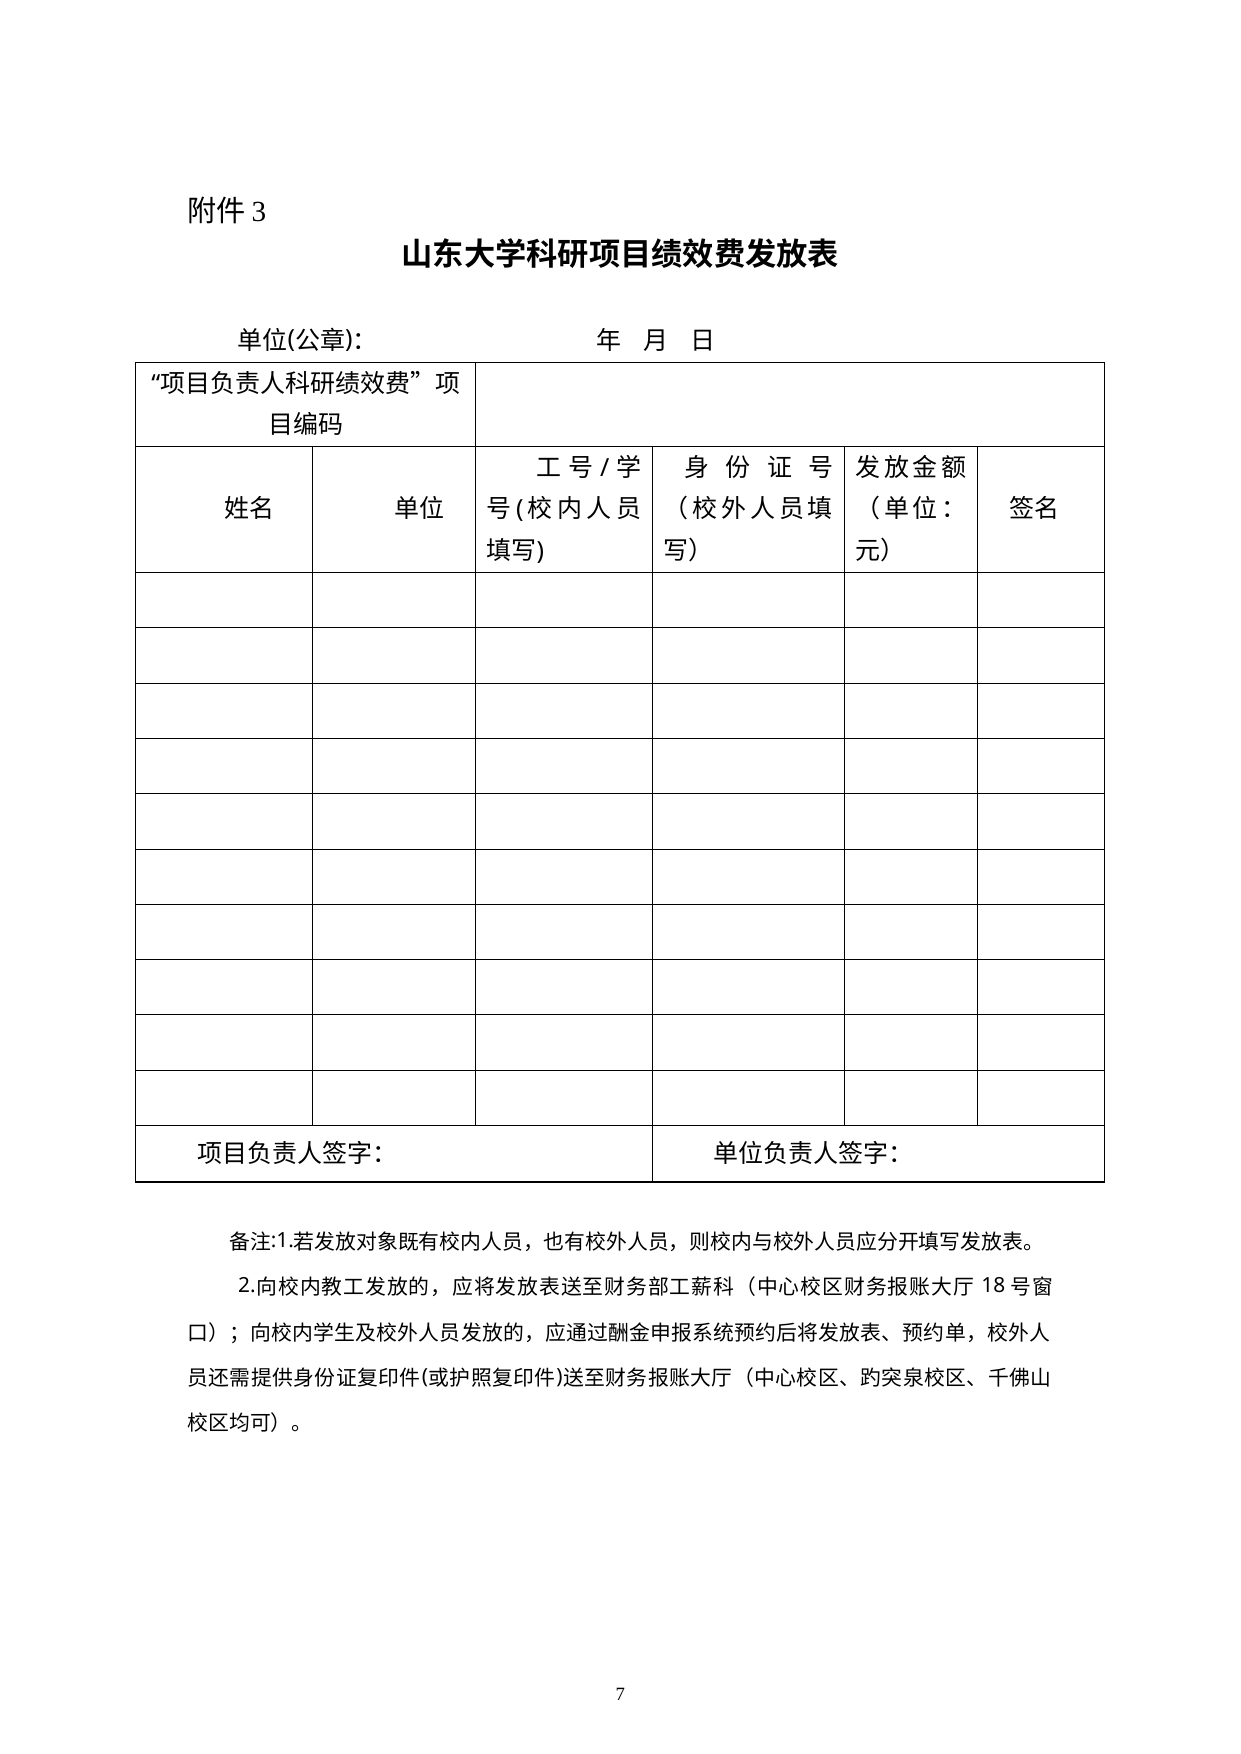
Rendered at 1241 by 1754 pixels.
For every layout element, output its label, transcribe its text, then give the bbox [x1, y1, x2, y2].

table_cell [845, 850, 977, 904]
table_cell [476, 960, 652, 1014]
table_cell [136, 573, 312, 627]
table_cell 身份证号（校外人员填写） [653, 447, 844, 572]
table_cell [313, 1071, 475, 1125]
table_cell [653, 573, 844, 627]
table_cell [476, 794, 652, 848]
table_cell 签名 [978, 447, 1104, 572]
table_cell [136, 794, 312, 848]
table_cell [136, 628, 312, 682]
table_header [476, 363, 1104, 446]
table_cell [653, 960, 844, 1014]
table_cell [845, 573, 977, 627]
table_cell [978, 1015, 1104, 1070]
table_cell [313, 960, 475, 1014]
table_header “项目负责人科研绩效费”项目编码 [136, 363, 475, 446]
table_cell [136, 850, 312, 904]
table_cell [313, 850, 475, 904]
text 单位(公章)： 年 月 日 [187, 321, 1053, 357]
table_cell [845, 794, 977, 848]
table_cell [476, 684, 652, 738]
table_cell 姓名 [136, 447, 312, 572]
table_cell 工号/学号(校内人员填写) [476, 447, 652, 572]
table_cell [136, 1015, 312, 1070]
table_cell [136, 739, 312, 793]
table_cell [845, 905, 977, 959]
text 2.向校内教工发放的，应将发放表送至财务部工薪科（中心校区财务报账大厅18号窗口）；向校内学生及校外人员发放的，应通过酬金申报系统预约后将发放表、预约单，校外人员还需提供身份证复印件(或护照复印件)送至财务报账大厅（中心校区、趵突泉校区、千佛山校区均可）。 [187, 1271, 1053, 1437]
table_cell [313, 573, 475, 627]
table_cell [653, 739, 844, 793]
table_cell [313, 905, 475, 959]
table_cell [978, 573, 1104, 627]
table_cell [136, 905, 312, 959]
table_cell [653, 1015, 844, 1070]
table_cell 项目负责人签字： [136, 1126, 652, 1181]
table_cell [476, 1015, 652, 1070]
table_cell [136, 960, 312, 1014]
table_cell [313, 794, 475, 848]
table_cell 单位 [313, 447, 475, 572]
table_cell [313, 1015, 475, 1070]
table_cell [845, 1071, 977, 1125]
table_cell [978, 794, 1104, 848]
table_cell [653, 905, 844, 959]
table_cell 发放金额（单位：元） [845, 447, 977, 572]
table_cell [476, 905, 652, 959]
table_cell [845, 684, 977, 738]
table_cell [978, 960, 1104, 1014]
table_cell [978, 684, 1104, 738]
table_cell [476, 628, 652, 682]
table_cell [476, 739, 652, 793]
table_cell [845, 1015, 977, 1070]
table_cell [313, 684, 475, 738]
table_cell [313, 628, 475, 682]
text 附件3 [187, 187, 1053, 229]
table_cell [845, 739, 977, 793]
table_cell [845, 628, 977, 682]
table_cell [653, 684, 844, 738]
text 山东大学科研项目绩效费发放表 [187, 229, 1053, 275]
table_cell [978, 905, 1104, 959]
table_cell [653, 794, 844, 848]
table_cell 单位负责人签字： [653, 1126, 1104, 1181]
table_cell [978, 739, 1104, 793]
text 备注:1.若发放对象既有校内人员，也有校外人员，则校内与校外人员应分开填写发放表。 [187, 1225, 1053, 1255]
table_cell [978, 628, 1104, 682]
table_cell [476, 1071, 652, 1125]
table_cell [653, 850, 844, 904]
table_cell [978, 1071, 1104, 1125]
table_cell [978, 850, 1104, 904]
table_cell [136, 1071, 312, 1125]
table_cell [476, 573, 652, 627]
table_cell [653, 1071, 844, 1125]
table_cell [653, 628, 844, 682]
table_cell [476, 850, 652, 904]
table_cell [313, 739, 475, 793]
table_cell [136, 684, 312, 738]
table_cell [845, 960, 977, 1014]
